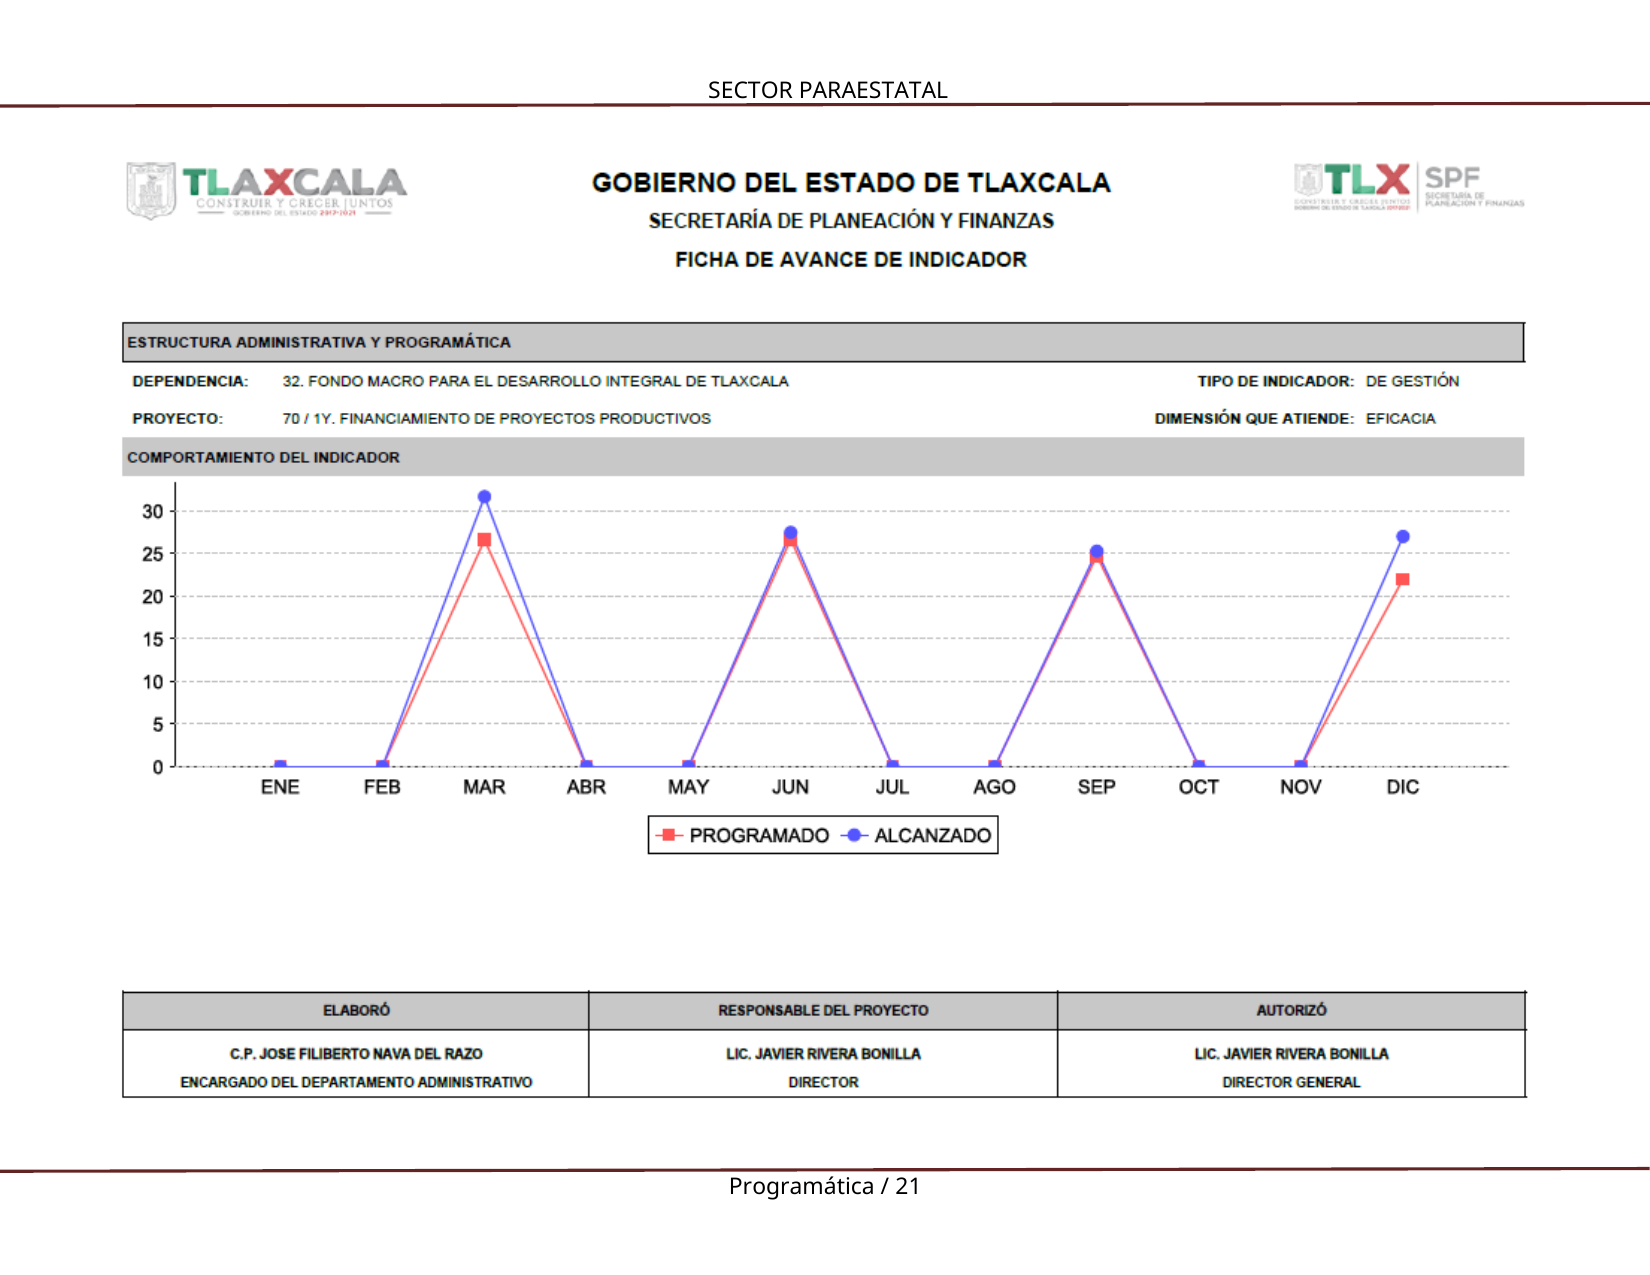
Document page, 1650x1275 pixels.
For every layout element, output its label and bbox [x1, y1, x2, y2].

picture [112, 150, 1538, 1113]
